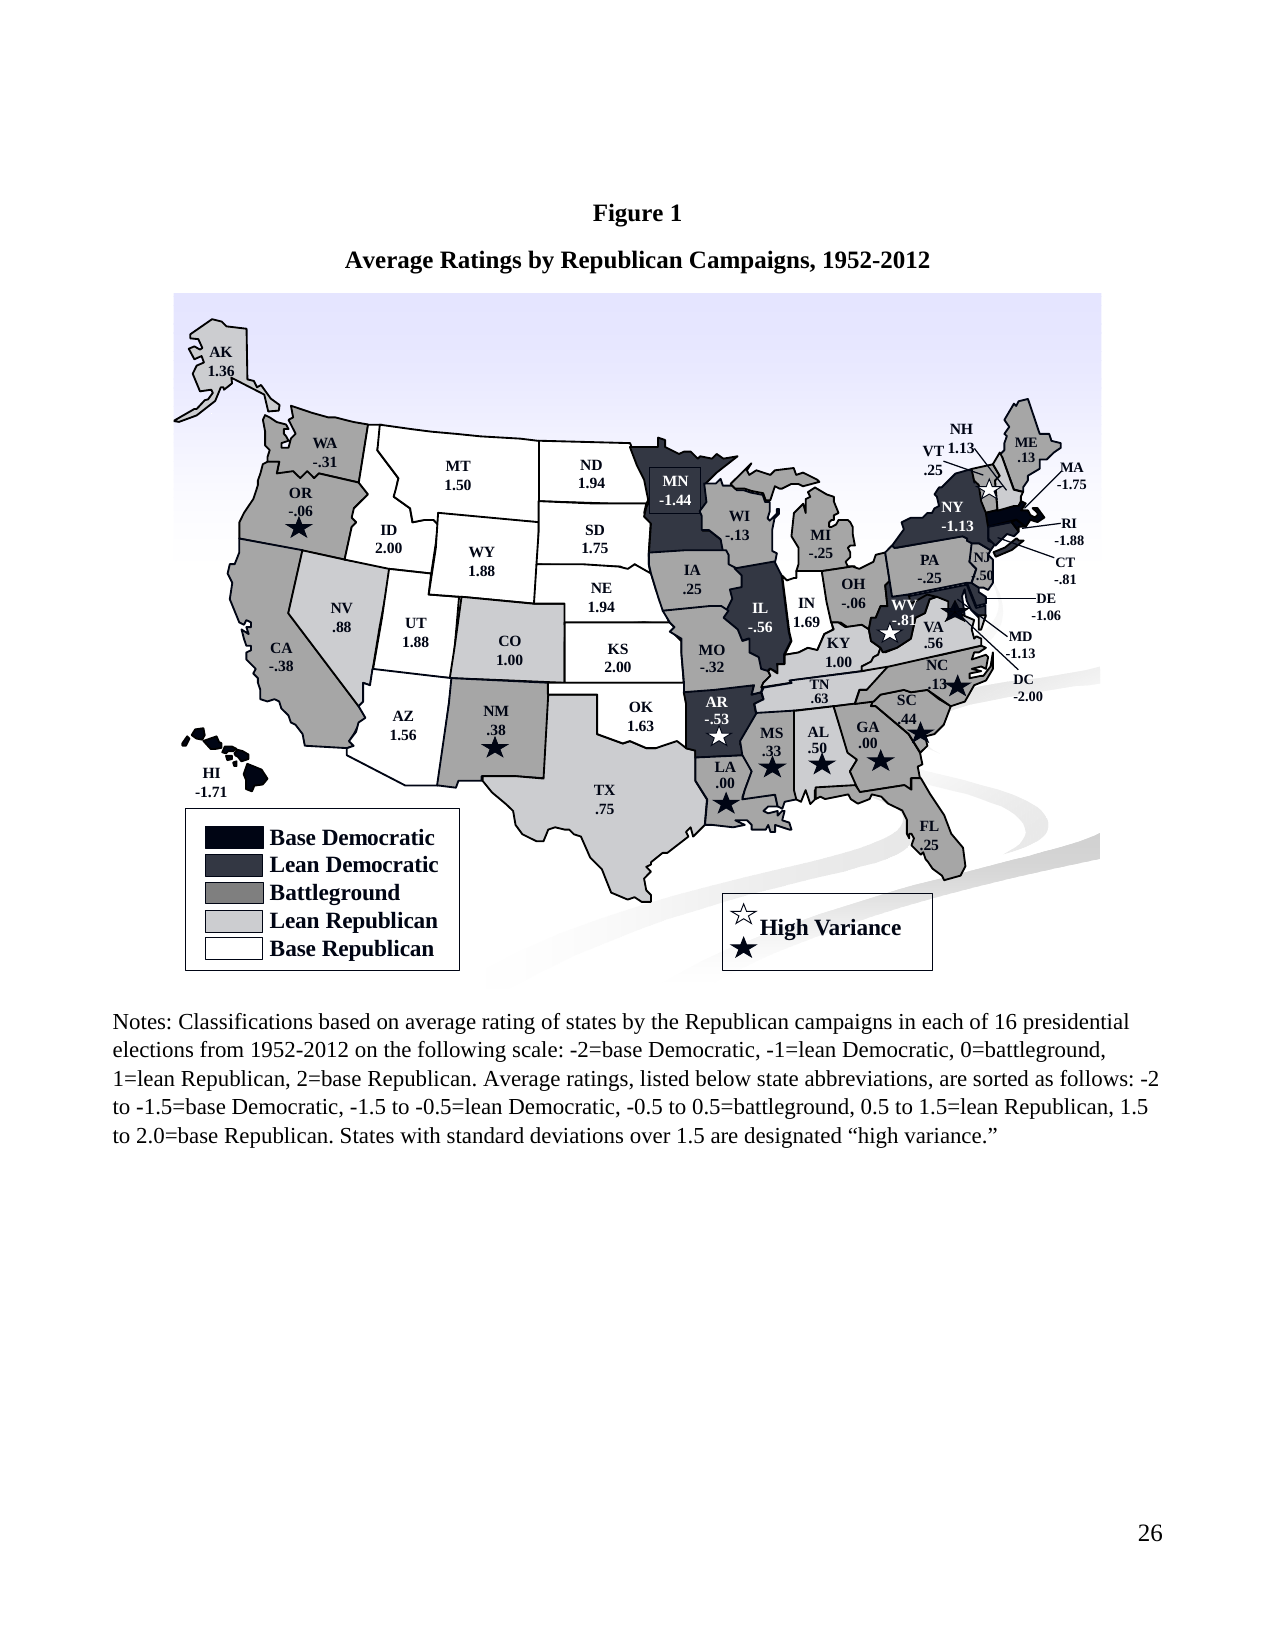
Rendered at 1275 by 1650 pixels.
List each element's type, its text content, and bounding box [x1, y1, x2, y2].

text Average Ratings by Republican Campaigns, 1952-2012 [112, 245, 1162, 274]
text Notes: Classifications based on average rating of states by the Republican campaigns in each of 16 presidential elections from 1952-2012 on the following scale: -2=base Democratic, -1=lean Democratic, 0=battleground, 1=lean Republican, 2=base Republican. Average ratings, listed below state abbreviations, are sorted as follows: -2 to -1.5=base Democratic, -1.5 to -0.5=lean Democratic, -0.5 to 0.5=battleground, 0.5 to 1.5=lean Republican, 1.5 to 2.0=base Republican. States with standard deviations over 1.5 are designated “high variance.” [112, 1008, 1162, 1148]
text Figure 1 [112, 198, 1162, 226]
